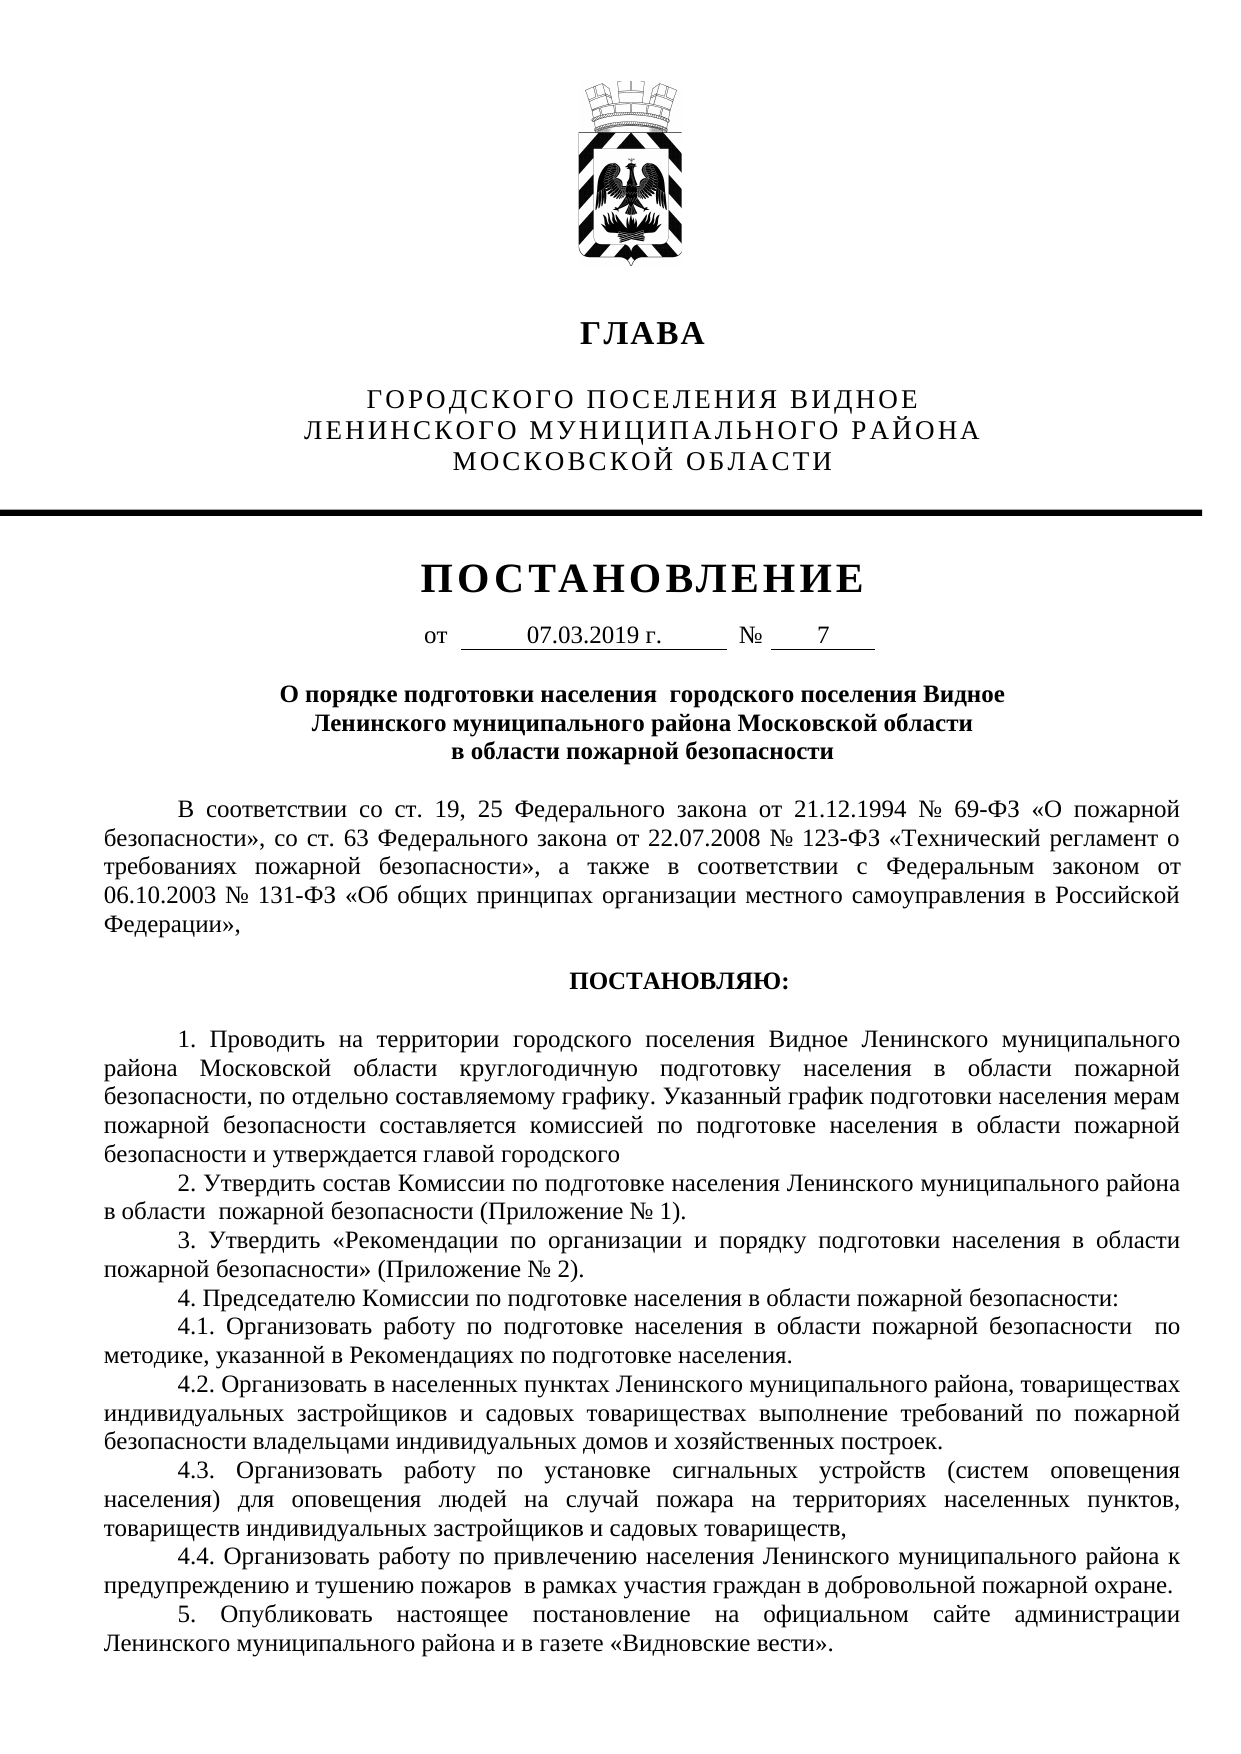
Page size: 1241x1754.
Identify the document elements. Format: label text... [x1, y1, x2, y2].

text 4.3. Организовать работу по установке сигнальных устройств (систем оповещения населения) для оповещения людей на случай пожара на территориях населенных пунктов, товариществ индивидуальных застройщиков и садовых товариществ, [103, 1455, 1181, 1541]
text 2. Утвердить состав Комиссии по подготовке населения Ленинского муниципального района в области пожарной безопасности (Приложение № 1). [103, 1168, 1181, 1225]
text 5. Опубликовать настоящее постановление на официальном сайте администрации Ленинского муниципального района и в газете «Видновские вести». [103, 1599, 1181, 1656]
subtitle ГОРОДСКОГО ПОСЕЛЕНИЯ ВИДНОЕ [103, 383, 1181, 414]
text Ленинского муниципального района Московской области [103, 708, 1181, 736]
text 4. Председателю Комиссии по подготовке населения в области пожарной безопасности: [103, 1283, 1181, 1311]
text 1. Проводить на территории городского поселения Видное Ленинского муниципального района Московской области круглогодичную подготовку населения в области пожарной безопасности, по отдельно составляемому графику. Указанный график подготовки населения мерам пожарной безопасности составляется комиссией по подготовке населения в области пожарной безопасности и утверждается главой городского [103, 1024, 1181, 1168]
table_header 7 [771, 620, 875, 649]
text 3. Утвердить «Рекомендации по организации и порядку подготовки населения в области пожарной безопасности» (Приложение № 2). [103, 1225, 1181, 1283]
table_header № [727, 620, 771, 649]
text О порядке подготовки населения городского поселения Видное [103, 679, 1181, 708]
text ПОСТАНОВЛЯЮ: [103, 966, 1181, 995]
subtitle МОСКОВСКОЙ ОБЛАСТИ [103, 445, 1181, 477]
title ГЛАВА [103, 314, 1181, 352]
text в области пожарной безопасности [103, 736, 1181, 765]
table_header 07.03.2019 г. [461, 620, 727, 649]
text 4.2. Организовать в населенных пунктах Ленинского муниципального района, товариществах индивидуальных застройщиков и садовых товариществах выполнение требований по пожарной безопасности владельцами индивидуальных домов и хозяйственных построек. [103, 1369, 1181, 1455]
subtitle ПОСТАНОВЛЕНИЕ [103, 553, 1181, 601]
text 4.1. Организовать работу по подготовке населения в области пожарной безопасности по методике, указанной в Рекомендациях по подготовке населения. [103, 1311, 1181, 1369]
text В соответствии со ст. 19, 25 Федерального закона от 21.12.1994 № 69-ФЗ «О пожарной безопасности», со ст. 63 Федерального закона от 22.07.2008 № 123-ФЗ «Технический регламент о требованиях пожарной безопасности», а также в соответствии с Федеральным законом от 06.10.2003 № 131-ФЗ «Об общих принципах организации местного самоуправления в Российской Федерации», [103, 794, 1181, 938]
text 4.4. Организовать работу по привлечению населения Ленинского муниципального района к предупреждению и тушению пожаров в рамках участия граждан в добровольной пожарной охране. [103, 1541, 1181, 1599]
table_header от [410, 620, 461, 649]
subtitle ЛЕНИНСКОГО МУНИЦИПАЛЬНОГО РАЙОНА [103, 414, 1181, 445]
